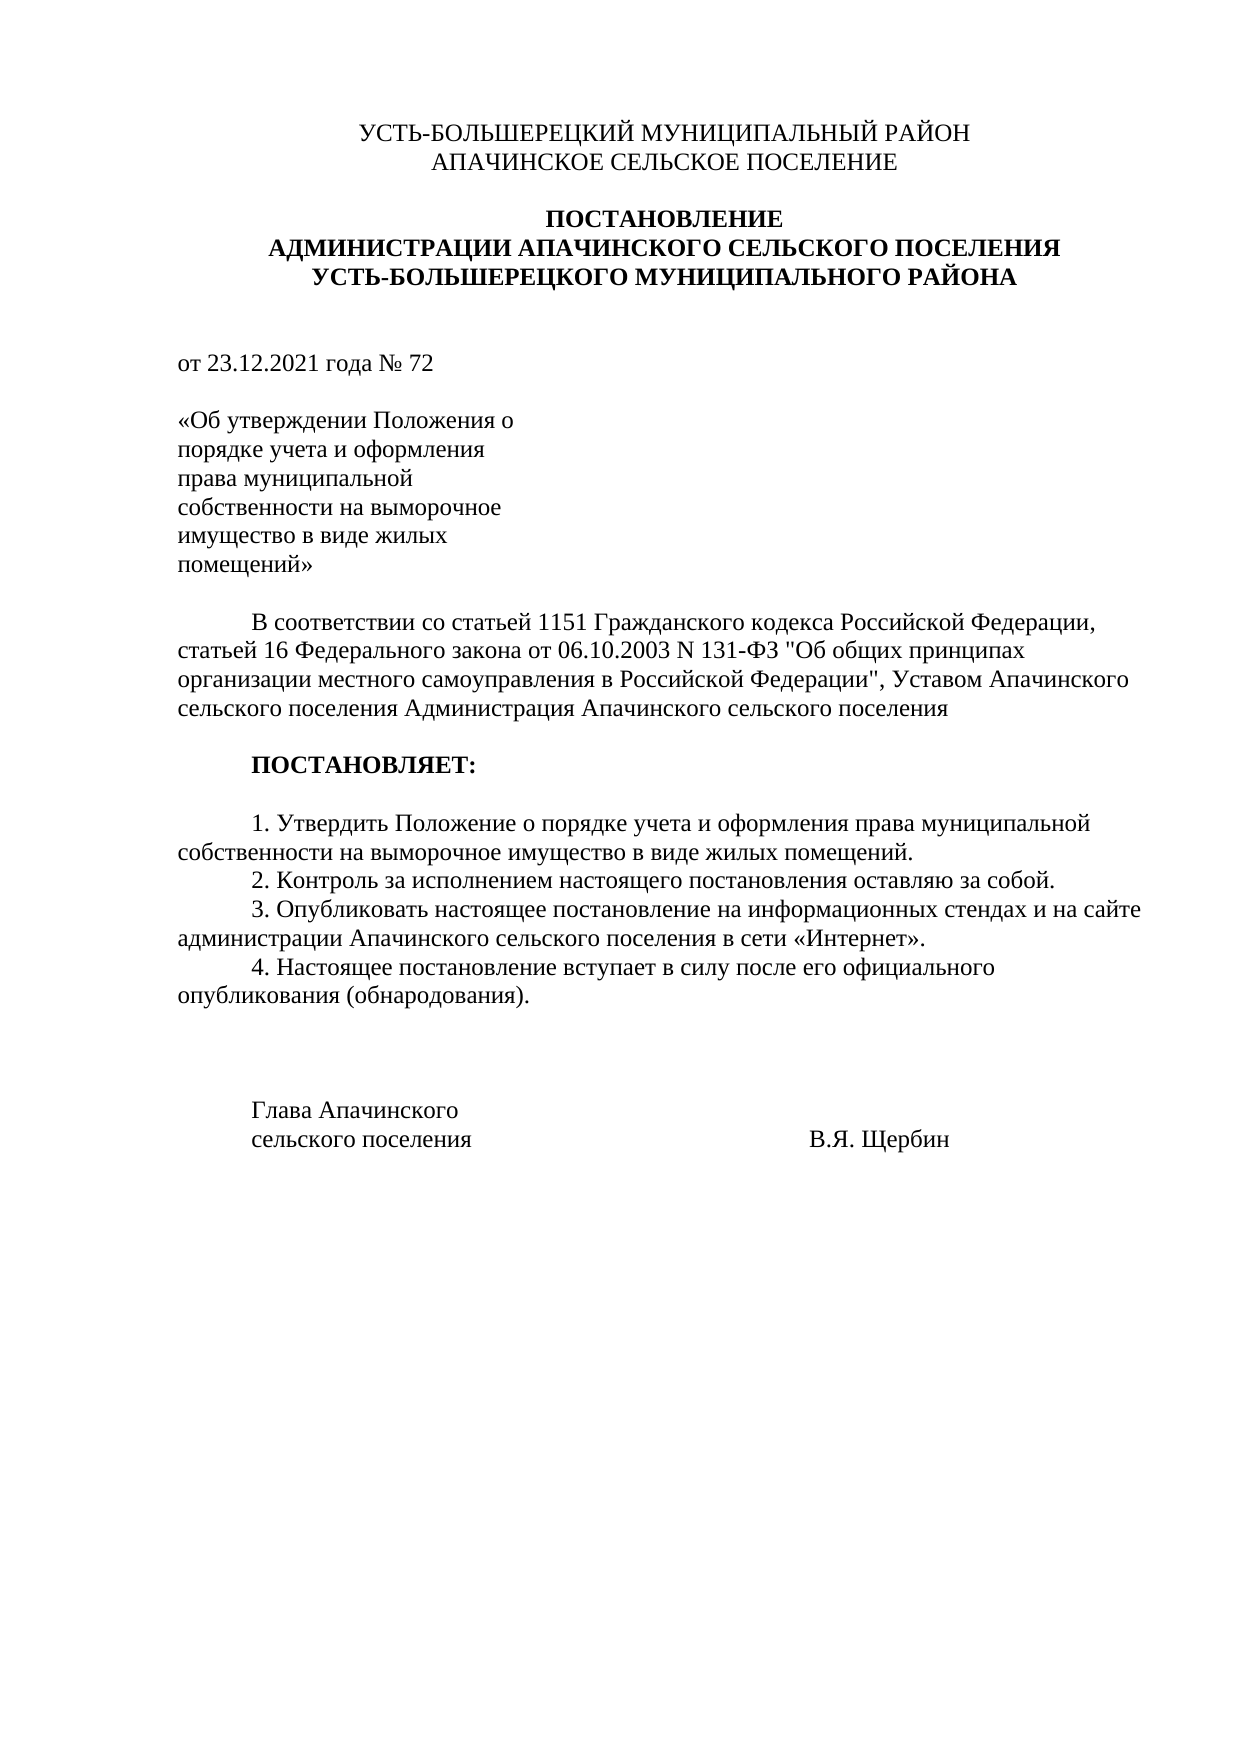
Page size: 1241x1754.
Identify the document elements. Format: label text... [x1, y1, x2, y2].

text 4. Настоящее постановление вступает в силу после его официального опубликования (обнародования). [177, 952, 1152, 1009]
text АПАЧИНСКОЕ СЕЛЬСКОЕ ПОСЕЛЕНИЕ ПОСТАНОВЛЕНИЕ [177, 147, 1152, 233]
text АДМИНИСТРАЦИИ АПАЧИНСКОГО СЕЛЬСКОГО ПОСЕЛЕНИЯ [177, 233, 1152, 262]
text ПОСТАНОВЛЯЕТ: [177, 751, 1152, 779]
text от 23.12.2021 года № 72 «Об утверждении Положения о порядке учета и оформления права муниципальной собственности на выморочное имущество в виде жилых помещений» [177, 291, 532, 578]
text УСТЬ-БОЛЬШЕРЕЦКОГО МУНИЦИПАЛЬНОГО РАЙОНА [177, 262, 1152, 291]
text Глава Апачинского [177, 1096, 1152, 1124]
text сельского поселения В.Я. Щербин [177, 1124, 1152, 1153]
text В соответствии со статьей 1151 Гражданского кодекса Российской Федерации, статьей 16 Федерального закона от 06.10.2003 N 131-ФЗ "Об общих принципах организации местного самоуправления в Российской Федерации", Уставом Апачинского сельского поселения Администрация Апачинского сельского поселения [177, 607, 1152, 722]
text 2. Контроль за исполнением настоящего постановления оставляю за собой. [177, 866, 1152, 894]
text 1. Утвердить Положение о порядке учета и оформления права муниципальной собственности на выморочное имущество в виде жилых помещений. [177, 808, 1152, 866]
text 3. Опубликовать настоящее постановление на информационных стендах и на сайте администрации Апачинского сельского поселения в сети «Интернет». [177, 894, 1152, 952]
text УСТЬ-БОЛЬШЕРЕЦКИЙ МУНИЦИПАЛЬНЫЙ РАЙОН [177, 118, 1152, 147]
